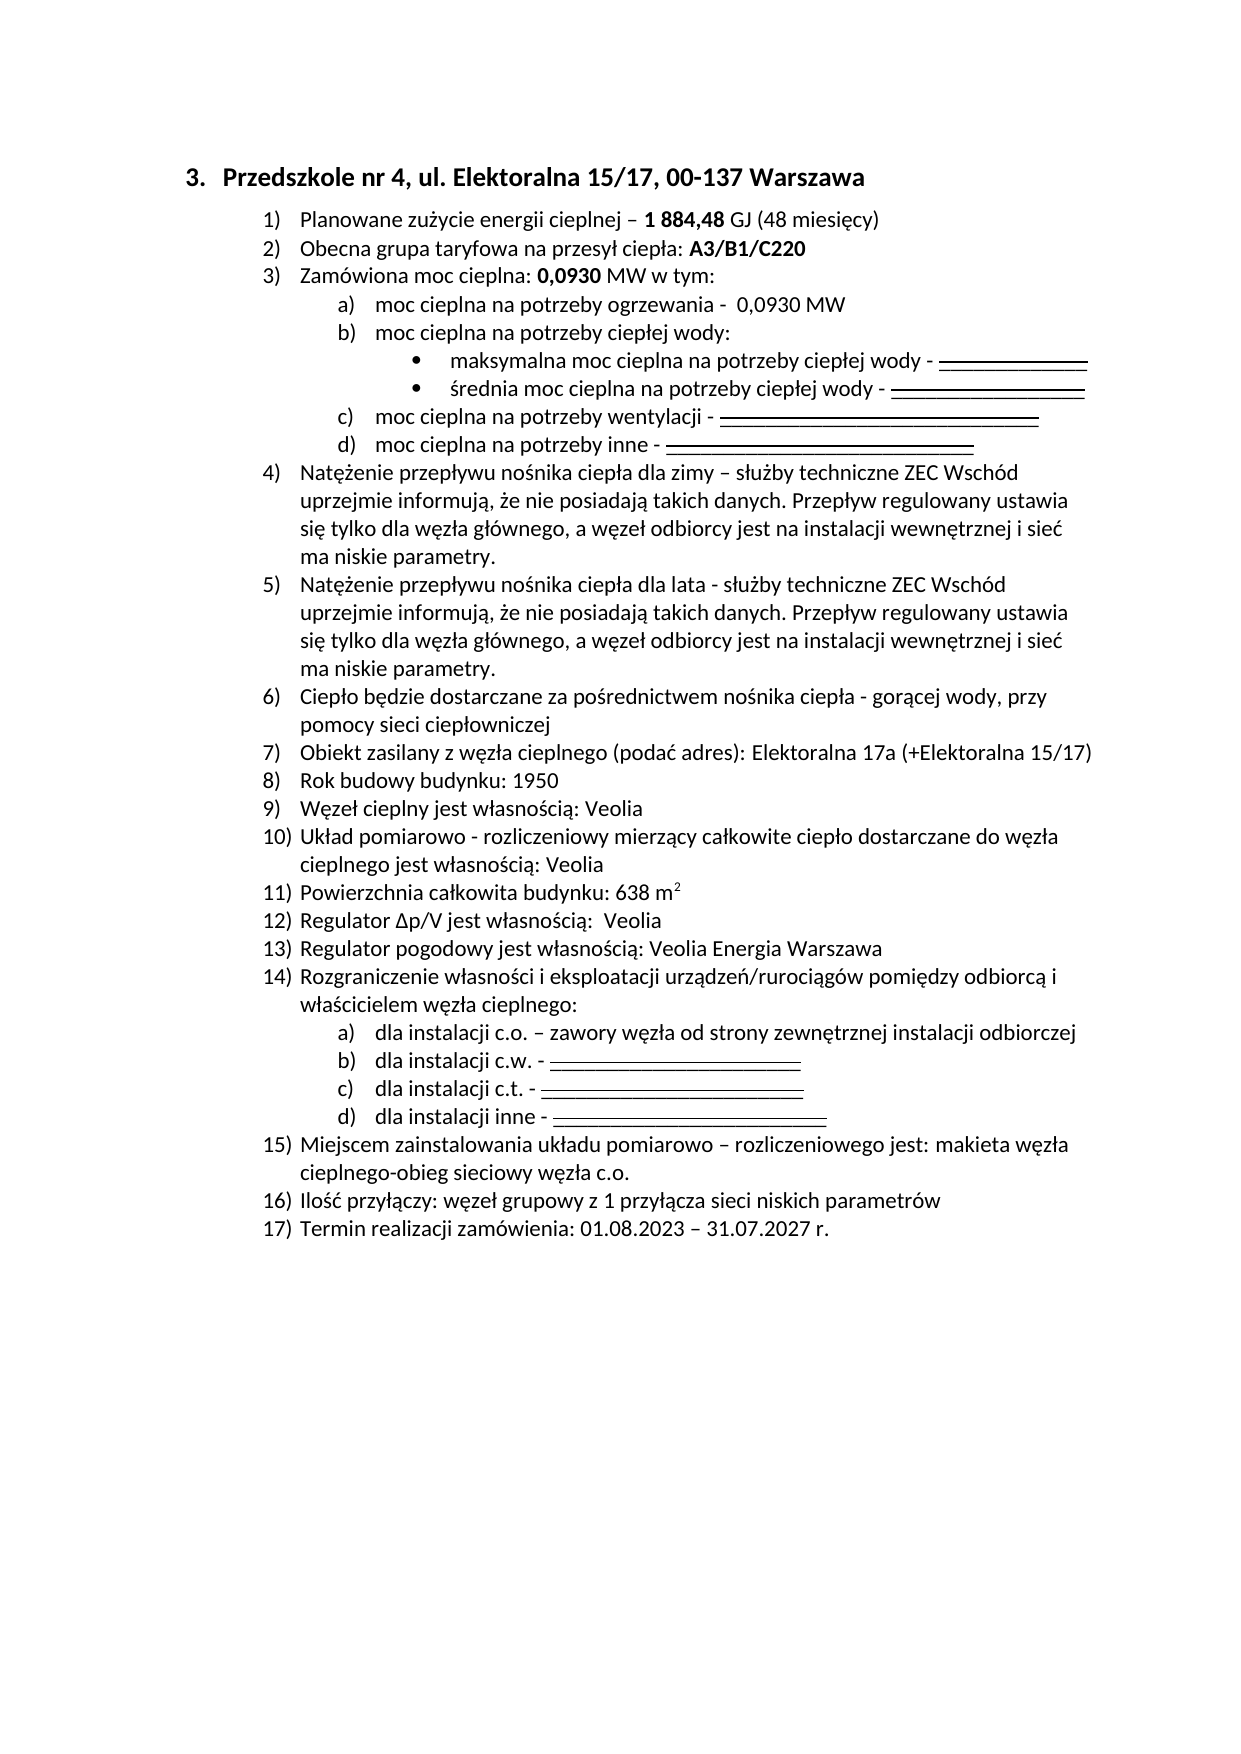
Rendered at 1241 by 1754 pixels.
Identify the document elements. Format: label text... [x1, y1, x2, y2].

list moc cieplna na potrzeby ogrzewania - 0,0930 MW [337, 290, 1093, 318]
subtitle Przedszkole nr 4, ul. Elektoralna 15/17, 00-137 Warszawa [185, 160, 1093, 193]
list Węzeł cieplny jest własnością: Veolia [262, 794, 1093, 822]
list moc cieplna na potrzeby inne - ___________________________ [337, 430, 1093, 458]
list Natężenie przepływu nośnika ciepła dla zimy – służby techniczne ZEC Wschód uprzejmie informują, że nie posiadają takich danych. Przepływ regulowany ustawia się tylko dla węzła głównego, a węzeł odbiorcy jest na instalacji wewnętrznej i sieć ma niskie parametry. [262, 458, 1093, 570]
list moc cieplna na potrzeby ciepłej wody: [337, 318, 1093, 346]
list Miejscem zainstalowania układu pomiarowo – rozliczeniowego jest: makieta węzła cieplnego-obieg sieciowy węzła c.o. [262, 1130, 1093, 1186]
list Ciepło będzie dostarczane za pośrednictwem nośnika ciepła - gorącej wody, przy pomocy sieci ciepłowniczej [262, 682, 1093, 738]
list Planowane zużycie energii cieplnej – 1 884,48 GJ (48 miesięcy) [262, 206, 1093, 234]
list Powierzchnia całkowita budynku: 638 m2 [262, 878, 1093, 906]
list Natężenie przepływu nośnika ciepła dla lata - służby techniczne ZEC Wschód uprzejmie informują, że nie posiadają takich danych. Przepływ regulowany ustawia się tylko dla węzła głównego, a węzeł odbiorcy jest na instalacji wewnętrznej i sieć ma niskie parametry. [262, 570, 1093, 682]
list moc cieplna na potrzeby wentylacji - ____________________________ [337, 402, 1093, 430]
list Obecna grupa taryfowa na przesył ciepła: A3/B1/C220 [262, 234, 1093, 262]
list Rozgraniczenie własności i eksploatacji urządzeń/rurociągów pomiędzy odbiorcą i właścicielem węzła cieplnego: [262, 962, 1093, 1018]
list dla instalacji c.t. - _______________________ [337, 1074, 1093, 1102]
list Ilość przyłączy: węzeł grupowy z 1 przyłącza sieci niskich parametrów [262, 1186, 1093, 1214]
list Regulator pogodowy jest własnością: Veolia Energia Warszawa [262, 934, 1093, 962]
list maksymalna moc cieplna na potrzeby ciepłej wody - _____________ [412, 346, 1093, 374]
list średnia moc cieplna na potrzeby ciepłej wody - _________________ [412, 374, 1093, 402]
list dla instalacji c.w. - ______________________ [337, 1046, 1093, 1074]
list Termin realizacji zamówienia: 01.08.2023 – 31.07.2027 r. [262, 1214, 1093, 1242]
list Obiekt zasilany z węzła cieplnego (podać adres): Elektoralna 17a (+Elektoralna 15/17) [262, 738, 1093, 766]
list dla instalacji inne - ________________________ [337, 1102, 1093, 1130]
list Regulator ∆p/V jest własnością: Veolia [262, 906, 1093, 934]
list Zamówiona moc cieplna: 0,0930 MW w tym: [262, 262, 1093, 290]
list Rok budowy budynku: 1950 [262, 766, 1093, 794]
list Układ pomiarowo - rozliczeniowy mierzący całkowite ciepło dostarczane do węzła cieplnego jest własnością: Veolia [262, 822, 1093, 878]
list dla instalacji c.o. – zawory węzła od strony zewnętrznej instalacji odbiorczej [337, 1018, 1093, 1046]
